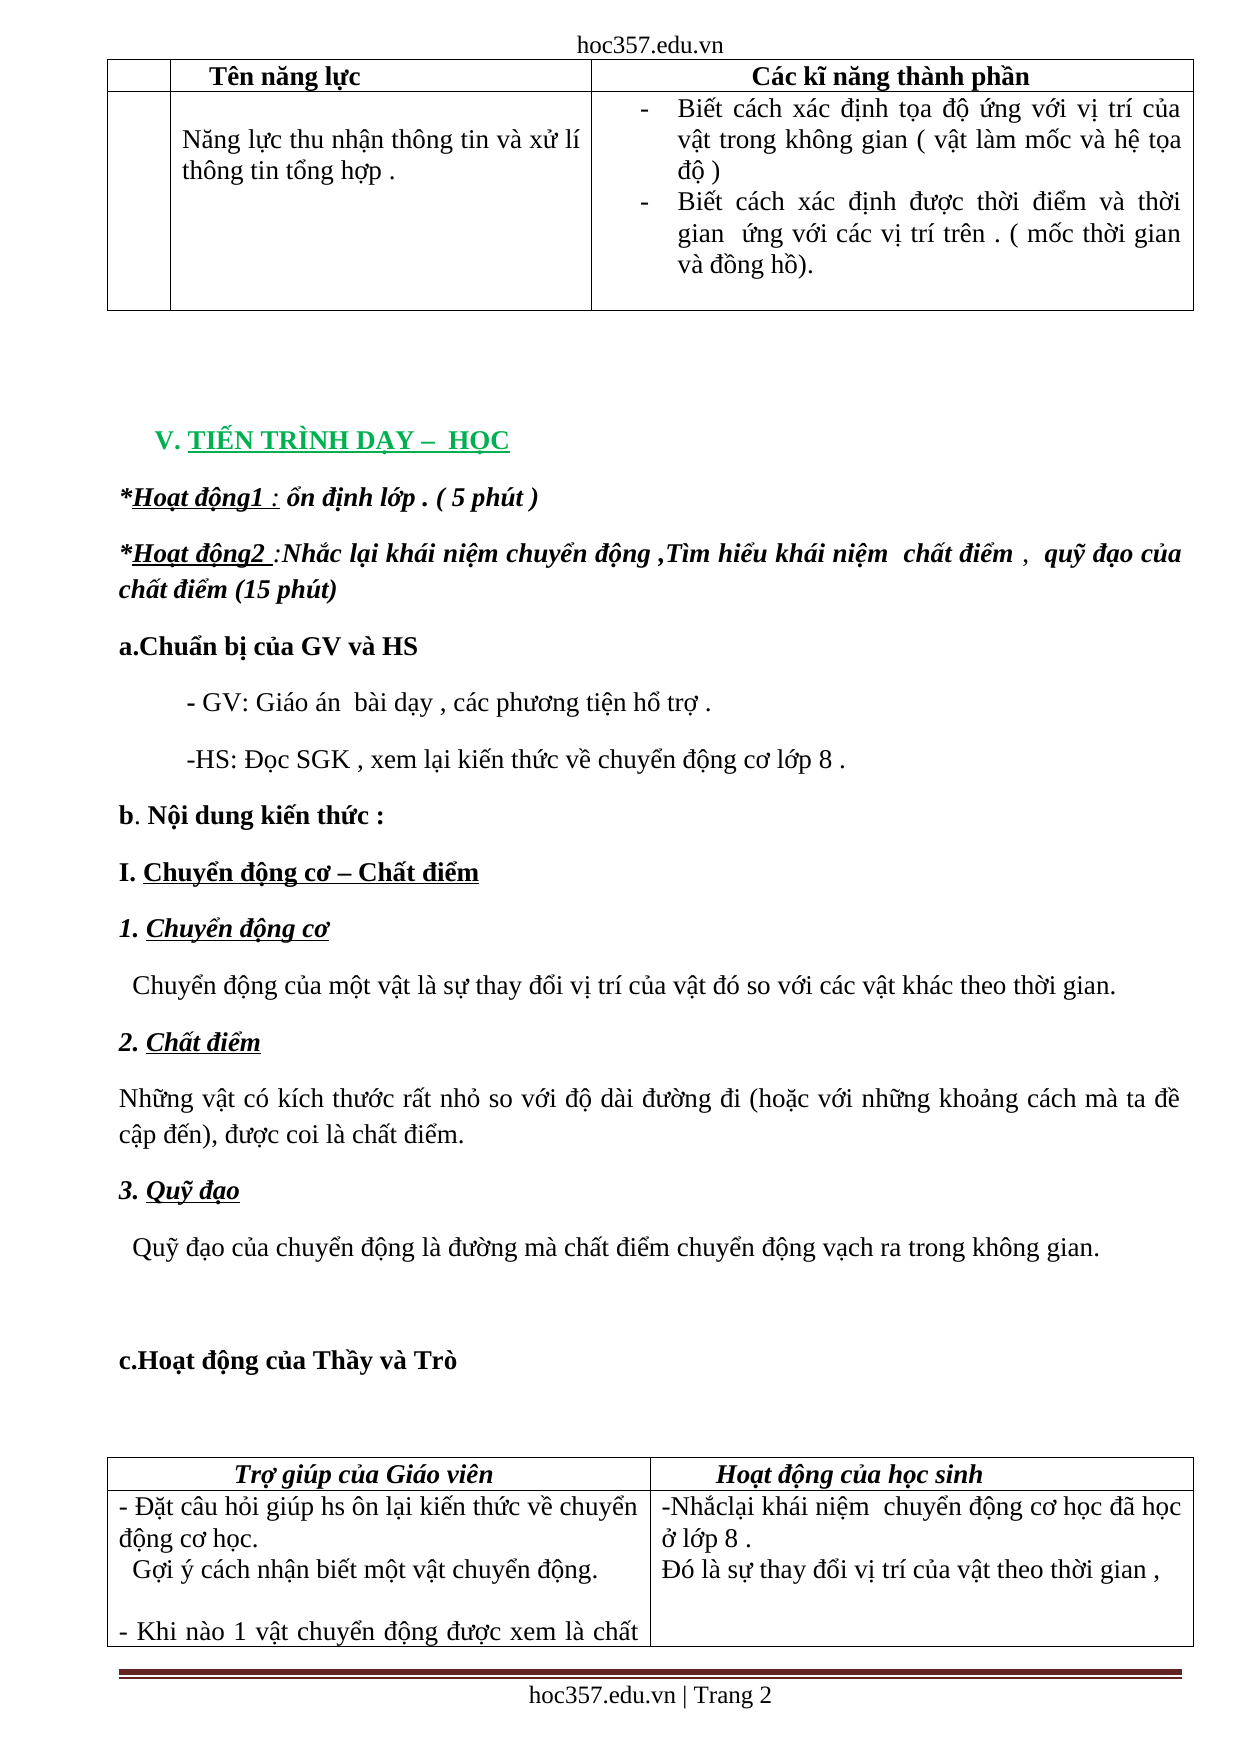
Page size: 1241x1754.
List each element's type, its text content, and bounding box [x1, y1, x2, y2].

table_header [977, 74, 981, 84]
text *Hoạt động1 : ổn định lớp . ( 5 phút ) [119, 481, 1182, 512]
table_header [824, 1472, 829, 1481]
text a.Chuẩn bị của GV và HS [119, 630, 1182, 661]
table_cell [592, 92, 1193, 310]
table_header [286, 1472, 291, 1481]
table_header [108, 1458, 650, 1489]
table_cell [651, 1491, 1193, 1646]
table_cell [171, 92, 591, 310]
text 3. Quỹ đạo [119, 1174, 1182, 1206]
text 2. Chất điểm [119, 1026, 1182, 1057]
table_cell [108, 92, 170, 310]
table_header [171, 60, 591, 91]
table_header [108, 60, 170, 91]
text - GV: Giáo án bài dạy , các phương tiện hổ trợ . [119, 686, 1182, 717]
text 1. Chuyển động cơ [119, 912, 1182, 944]
text Chuyển động của một vật là sự thay đổi vị trí của vật đó so với các vật khác theo thời gian. [119, 969, 1182, 1000]
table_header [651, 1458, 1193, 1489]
text *Hoạt động2 :Nhắc lại khái niệm chuyển động ,Tìm hiểu khái niệm chất điểm , quỹ đạo của chất điểm (15 phút) [119, 537, 1182, 604]
text V. TIẾN TRÌNH DẠY – HỌC [119, 424, 1182, 455]
text b. Nội dung kiến thức : [119, 799, 1182, 831]
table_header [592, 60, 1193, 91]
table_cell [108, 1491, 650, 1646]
text -HS: Đọc SGK , xem lại kiến thức về chuyển động cơ lớp 8 . [119, 743, 1182, 774]
text c.Hoạt động của Thầy và Trò [119, 1344, 1182, 1375]
text Quỹ đạo của chuyển động là đường mà chất điểm chuyển động vạch ra trong không gian. [119, 1231, 1182, 1262]
text Những vật có kích thước rất nhỏ so với độ dài đường đi (hoặc với những khoảng cách mà ta đề cập đến), được coi là chất điểm. [119, 1082, 1182, 1149]
text I. Chuyển động cơ – Chất điểm [119, 856, 1182, 887]
